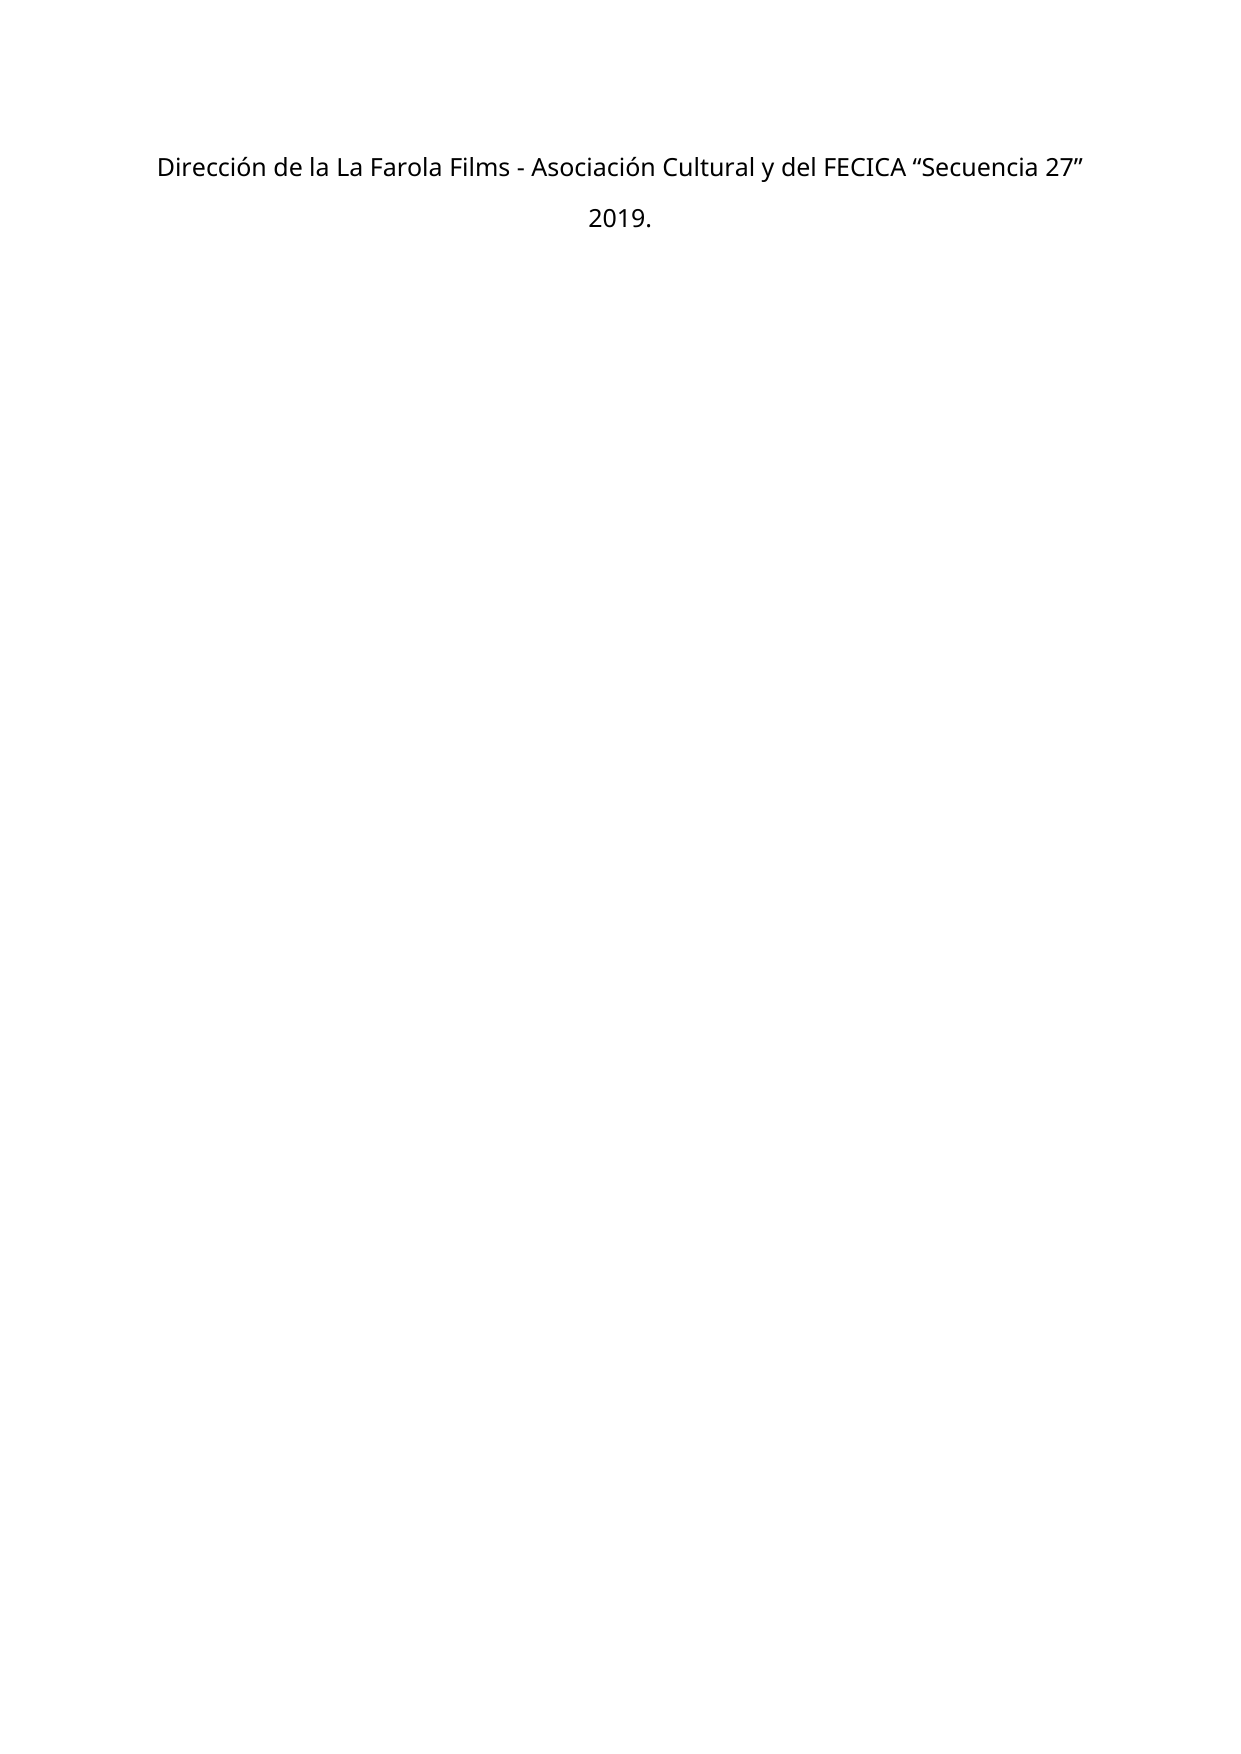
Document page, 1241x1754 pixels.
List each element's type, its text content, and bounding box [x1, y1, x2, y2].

text Dirección de la La Farola Films - Asociación Cultural y del FECICA “Secuencia 27” 2019. [150, 150, 1090, 235]
